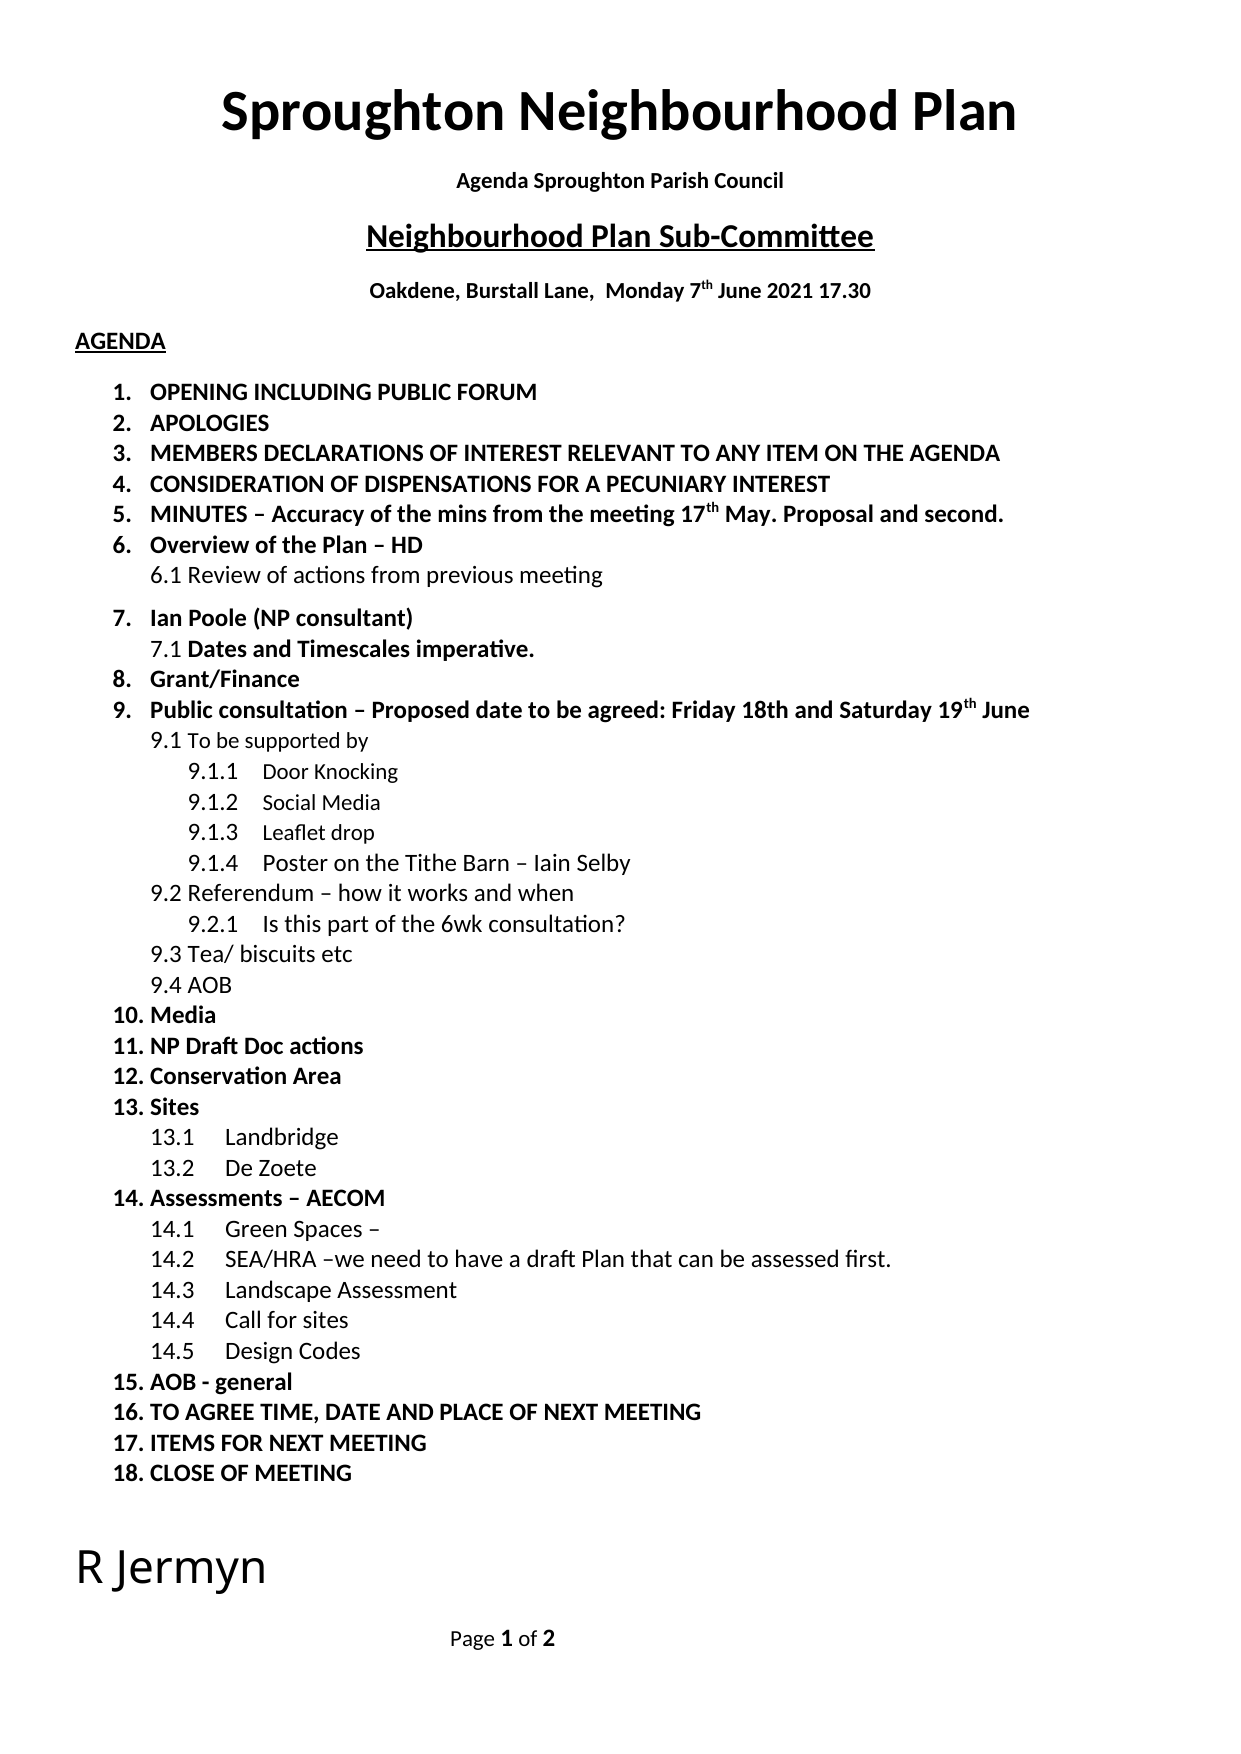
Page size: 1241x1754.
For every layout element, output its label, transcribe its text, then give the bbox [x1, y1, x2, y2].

list OPENING INCLUDING PUBLIC FORUM [112, 376, 1165, 407]
text R Jermyn [75, 1534, 1165, 1597]
list Public consultation – Proposed date to be agreed: Friday 18th and Saturday 19th June [112, 694, 1165, 725]
list SEA/HRA –we need to have a draft Plan that can be assessed first. [150, 1243, 1165, 1274]
list Landscape Assessment [150, 1274, 1165, 1304]
list Grant/Finance [112, 664, 1165, 694]
list Landbridge [150, 1121, 1165, 1152]
list To be supported by [150, 725, 1165, 755]
list Tea/ biscuits etc [150, 938, 1165, 969]
list Social Media [187, 786, 1165, 816]
list Assessments – AECOM [112, 1182, 1165, 1213]
list NP Draft Doc actions [112, 1030, 1165, 1060]
text Agenda Sproughton Parish Council [75, 166, 1165, 194]
list AOB [150, 969, 1165, 999]
text Neighbourhood Plan Sub-Committee [75, 215, 1165, 255]
list De Zoete [150, 1152, 1165, 1182]
list Green Spaces – [150, 1213, 1165, 1243]
list Overview of the Plan – HD [112, 529, 1165, 559]
list Media [112, 999, 1165, 1030]
text AGENDA [75, 325, 1165, 356]
list Sites [112, 1091, 1165, 1121]
list Dates and Timescales imperative. [150, 633, 1165, 664]
list Call for sites [150, 1304, 1165, 1335]
text Oakdene, Burstall Lane, Monday 7th June 2021 17.30 [75, 276, 1165, 304]
list AOB - general [112, 1366, 1165, 1396]
list Is this part of the 6wk consultation? [187, 908, 1165, 938]
list TO AGREE TIME, DATE AND PLACE OF NEXT MEETING [112, 1396, 1165, 1427]
list Leaflet drop [187, 816, 1165, 847]
list Conservation Area [112, 1060, 1165, 1091]
list Design Codes [150, 1335, 1165, 1366]
list CONSIDERATION OF DISPENSATIONS FOR A PECUNIARY INTEREST [112, 468, 1165, 498]
list APOLOGIES [112, 407, 1165, 437]
list Poster on the Tithe Barn – Iain Selby [187, 847, 1165, 877]
list ITEMS FOR NEXT MEETING [112, 1427, 1165, 1457]
list MEMBERS DECLARATIONS OF INTEREST RELEVANT TO ANY ITEM ON THE AGENDA [112, 437, 1165, 468]
list Ian Poole (NP consultant) [112, 603, 1165, 633]
list Review of actions from previous meeting [150, 559, 1165, 590]
list Door Knocking [187, 755, 1165, 786]
list CLOSE OF MEETING [112, 1457, 1165, 1488]
list MINUTES – Accuracy of the mins from the meeting 17th May. Proposal and second. [112, 498, 1165, 529]
list Referendum – how it works and when [150, 877, 1165, 908]
